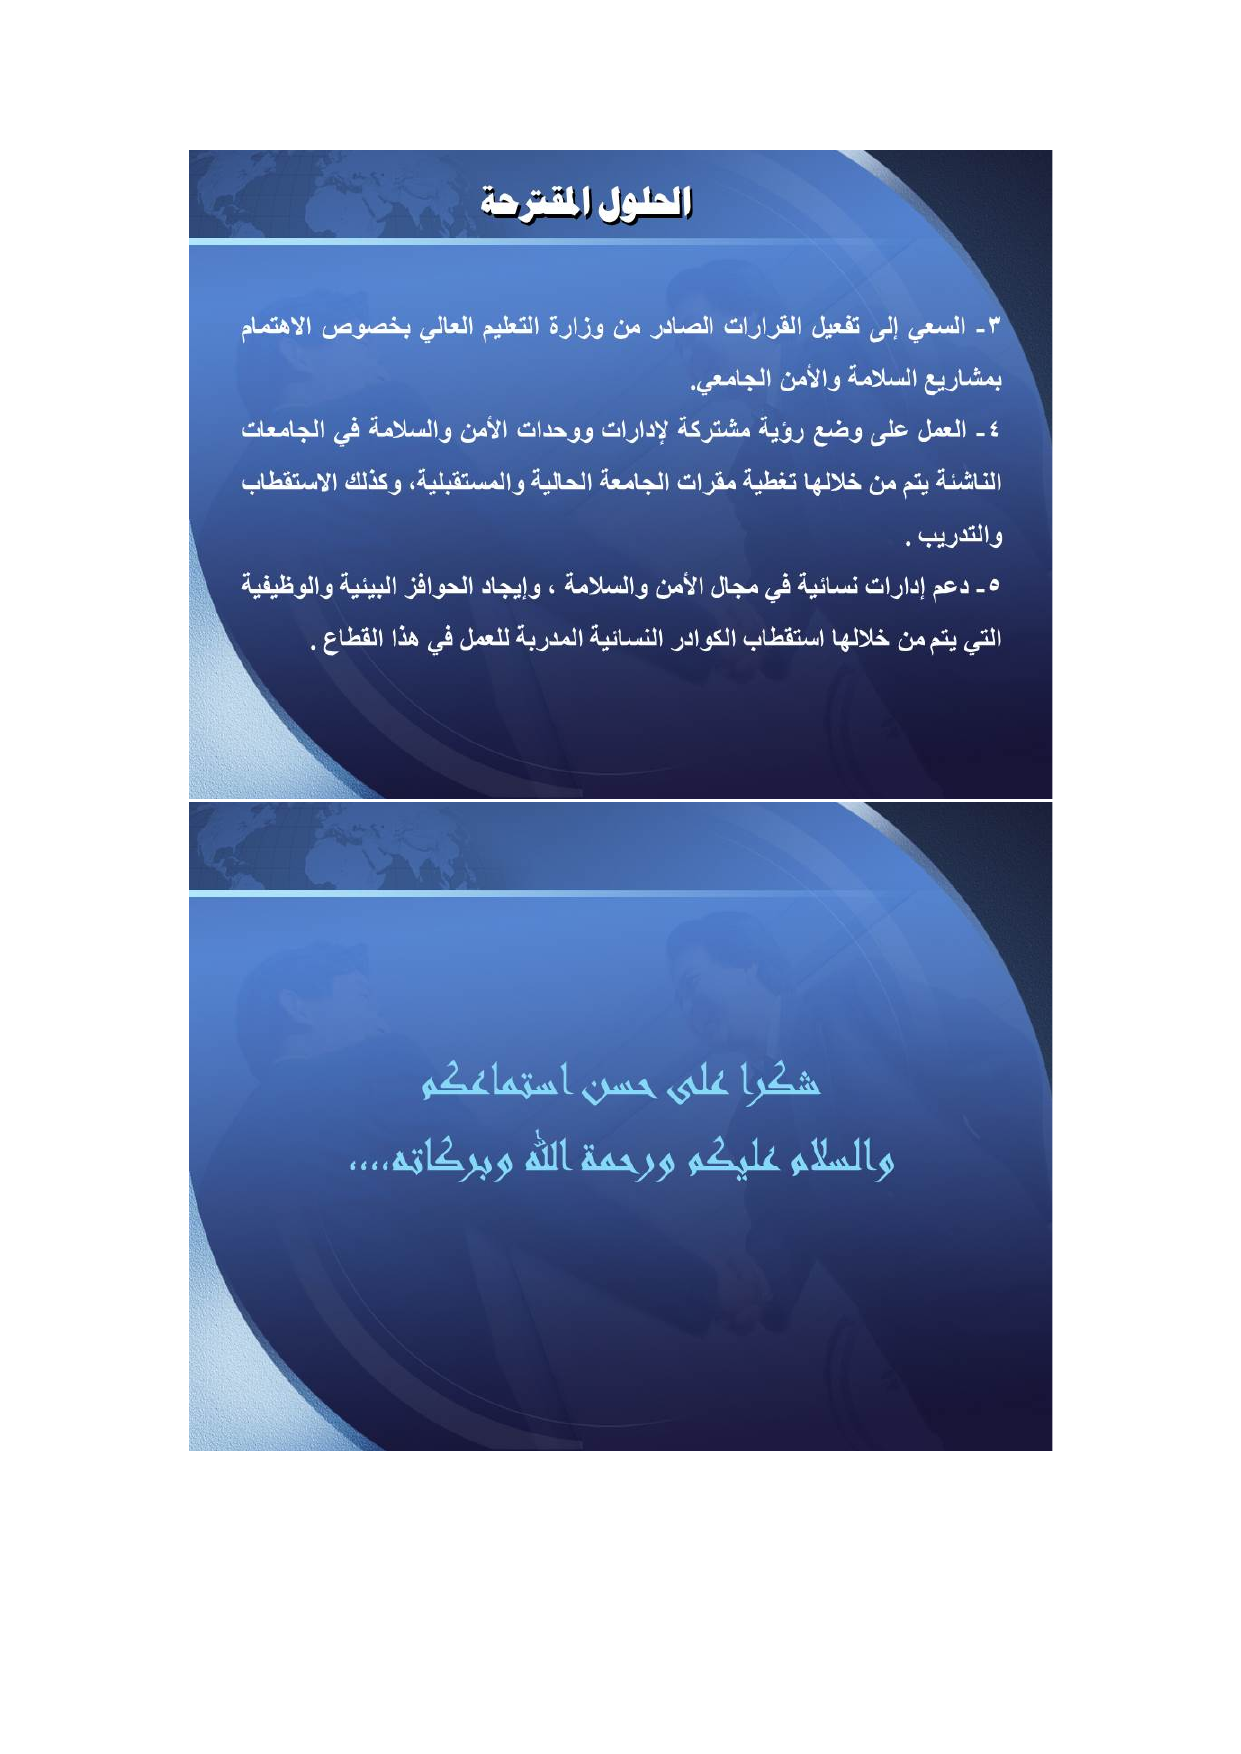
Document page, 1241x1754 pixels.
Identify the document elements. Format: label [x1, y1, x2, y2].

picture [189, 802, 1053, 1451]
picture [189, 150, 1053, 799]
